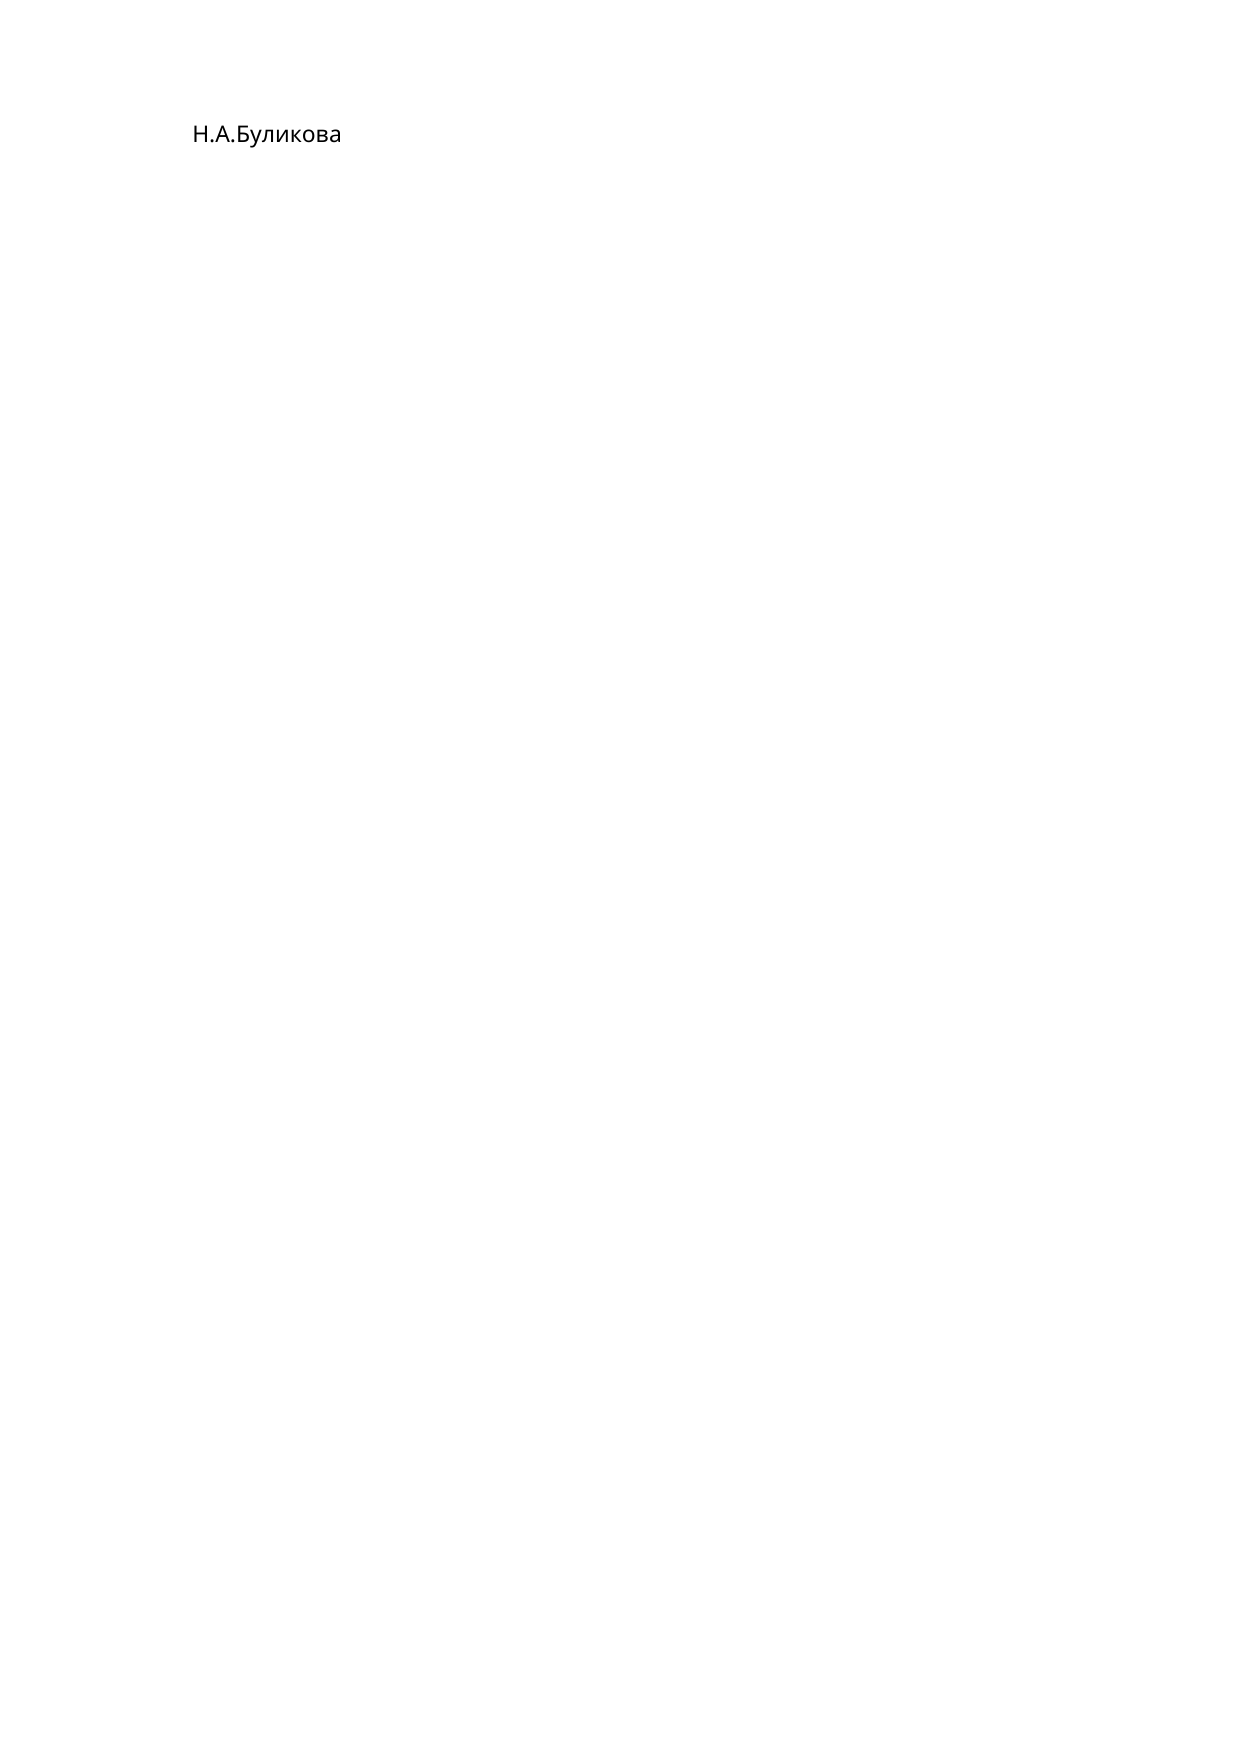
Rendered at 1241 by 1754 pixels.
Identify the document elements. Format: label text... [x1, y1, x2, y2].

text Н.А.Буликова [192, 118, 1181, 149]
